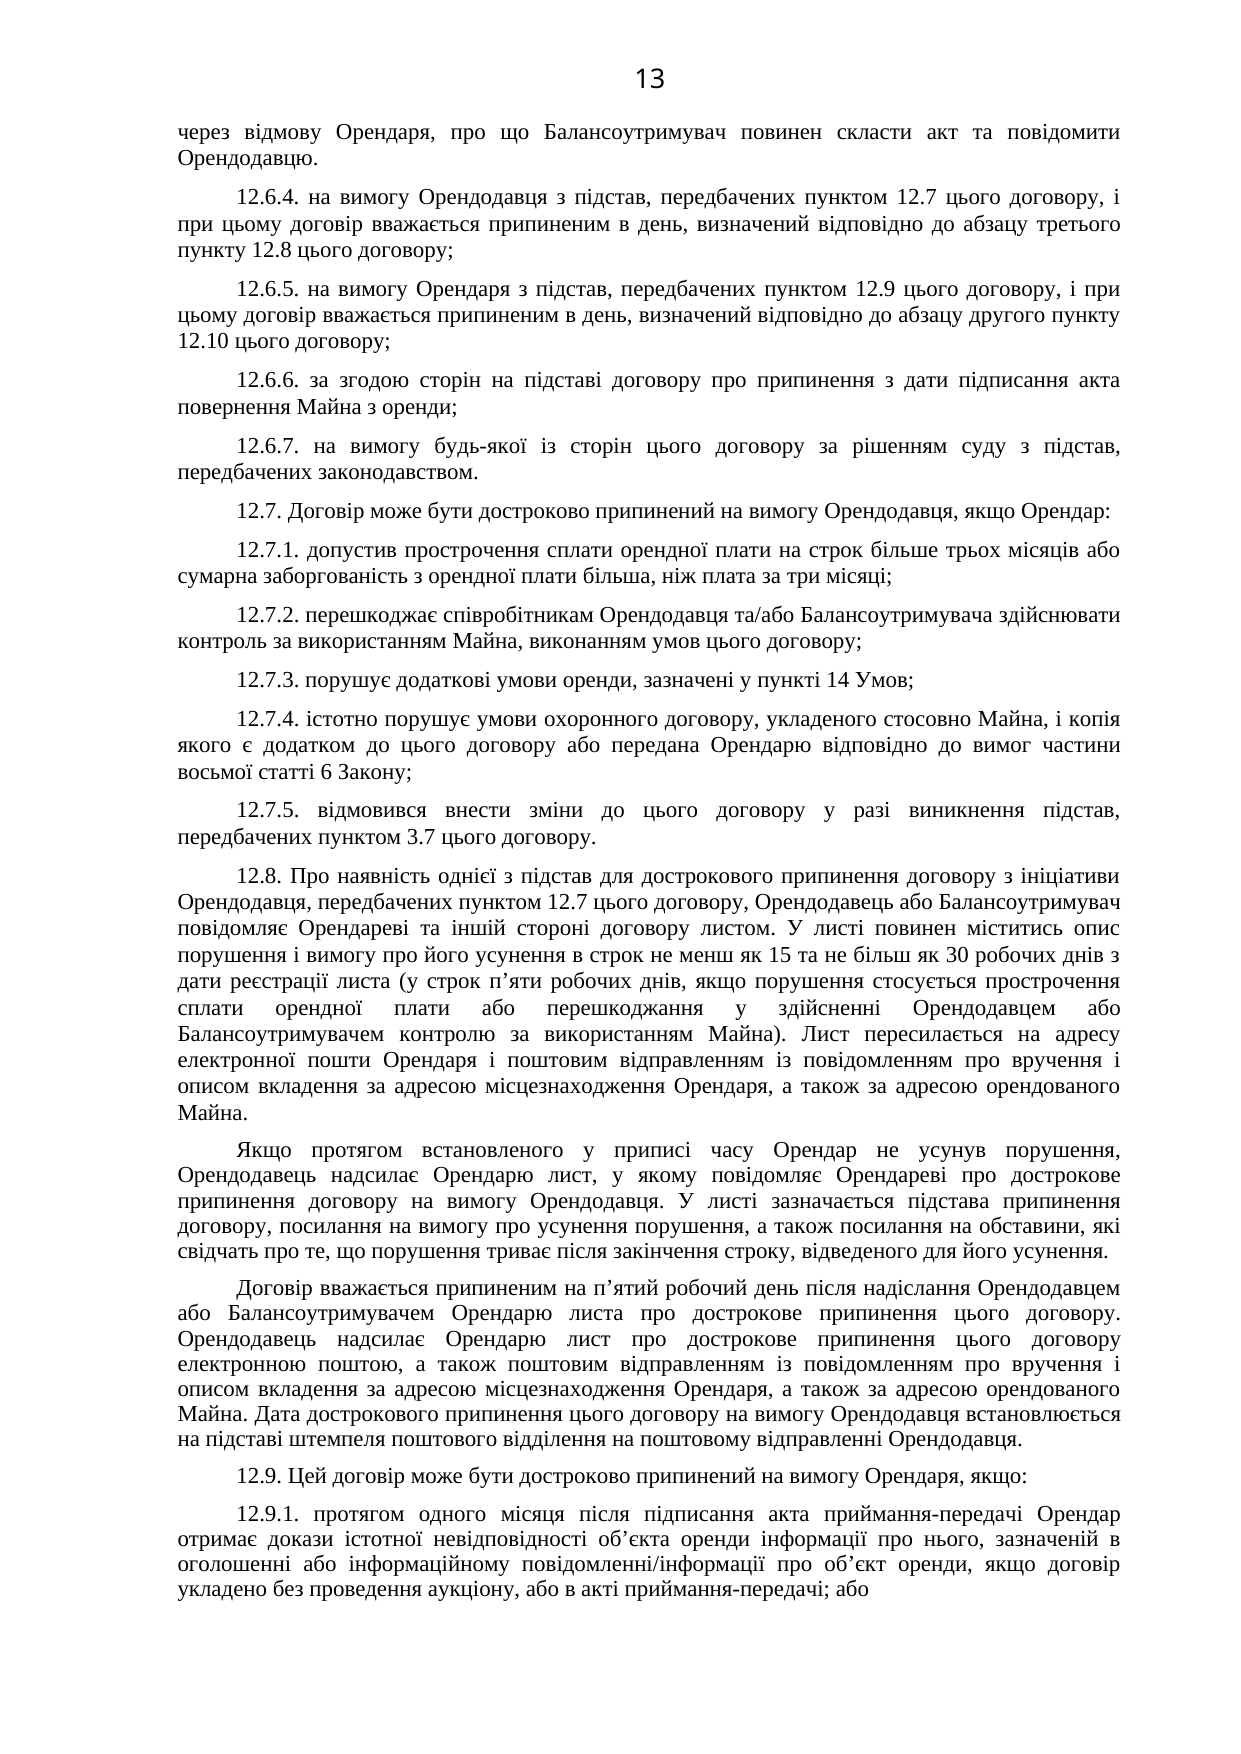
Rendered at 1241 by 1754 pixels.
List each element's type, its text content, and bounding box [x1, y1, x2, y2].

text Договір вважається припиненим на п’ятий робочий день після надіслання Орендодавцем або Балансоутримувачем Орендарю листа про дострокове припинення цього договору. Орендодавець надсилає Орендарю лист про дострокове припинення цього договору електронною поштою, а також поштовим відправленням із повідомленням про вручення і описом вкладення за адресою місцезнаходження Орендаря, а також за адресою орендованого Майна. Дата дострокового припинення цього договору на вимогу Орендодавця встановлюється на підставі штемпеля поштового відділення на поштовому відправленні Орендодавця. [177, 1276, 1122, 1451]
text 12.6.5. на вимогу Орендаря з підстав, передбачених пунктом 12.9 цього договору, і при цьому договір вважається припиненим в день, визначений відповідно до абзацу другого пункту 12.10 цього договору; [177, 275, 1122, 354]
text 12.9. Цей договір може бути достроково припинений на вимогу Орендаря, якщо: [177, 1464, 1122, 1489]
text 12.7. Договір може бути достроково припинений на вимогу Орендодавця, якщо Орендар: [177, 497, 1122, 523]
text 12.7.4. істотно порушує умови охоронного договору, укладеного стосовно Майна, і копія якого є додатком до цього договору або передана Орендарю відповідно до вимог частини восьмої статті 6 Закону; [177, 705, 1122, 784]
text 12.6.4. на вимогу Орендодавця з підстав, передбачених пунктом 12.7 цього договору, і при цьому договір вважається припиненим в день, визначений відповідно до абзацу третього пункту 12.8 цього договору; [177, 183, 1122, 262]
text 12.7.5. відмовився внести зміни до цього договору у разі виникнення підстав, передбачених пунктом 3.7 цього договору. [177, 797, 1122, 849]
text 12.6.7. на вимогу будь-якої із сторін цього договору за рішенням суду з підстав, передбачених законодавством. [177, 432, 1122, 484]
text Якщо протягом встановленого у приписі часу Орендар не усунув порушення, Орендодавець надсилає Орендарю лист, у якому повідомляє Орендареві про дострокове припинення договору на вимогу Орендодавця. У листі зазначається підстава припинення договору, посилання на вимогу про усунення порушення, а також посилання на обставини, які свідчать про те, що порушення триває після закінчення строку, відведеного для його усунення. [177, 1138, 1122, 1263]
text 12.8. Про наявність однієї з підстав для дострокового припинення договору з ініціативи Орендодавця, передбачених пунктом 12.7 цього договору, Орендодавець або Балансоутримувач повідомляє Орендареві та іншій стороні договору листом. У листі повинен міститись опис порушення і вимогу про його усунення в строк не менш як 15 та не більш як 30 робочих днів з дати реєстрації листа (у строк п’яти робочих днів, якщо порушення стосується прострочення сплати орендної плати або перешкоджання у здійсненні Орендодавцем або Балансоутримувачем контролю за використанням Майна). Лист пересилається на адресу електронної пошти Орендаря і поштовим відправленням із повідомленням про вручення і описом вкладення за адресою місцезнаходження Орендаря, а також за адресою орендованого Майна. [177, 862, 1122, 1125]
text 12.7.3. порушує додаткові умови оренди, зазначені у пункті 14 Умов; [177, 666, 1122, 692]
text 12.7.2. перешкоджає співробітникам Орендодавця та/або Балансоутримувача здійснювати контроль за використанням Майна, виконанням умов цього договору; [177, 601, 1122, 654]
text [177, 118, 1122, 171]
text 12.9.1. протягом одного місяця після підписання акта приймання-передачі Орендар отримає докази істотної невідповідності об’єкта оренди інформації про нього, зазначеній в оголошенні або інформаційному повідомленні/інформації про об’єкт оренди, якщо договір укладено без проведення аукціону, або в акті приймання-передачі; або [177, 1501, 1122, 1602]
text 12.6.6. за згодою сторін на підставі договору про припинення з дати підписання акта повернення Майна з оренди; [177, 366, 1122, 419]
text 12.7.1. допустив прострочення сплати орендної плати на строк більше трьох місяців або сумарна заборгованість з орендної плати більша, ніж плата за три місяці; [177, 536, 1122, 588]
